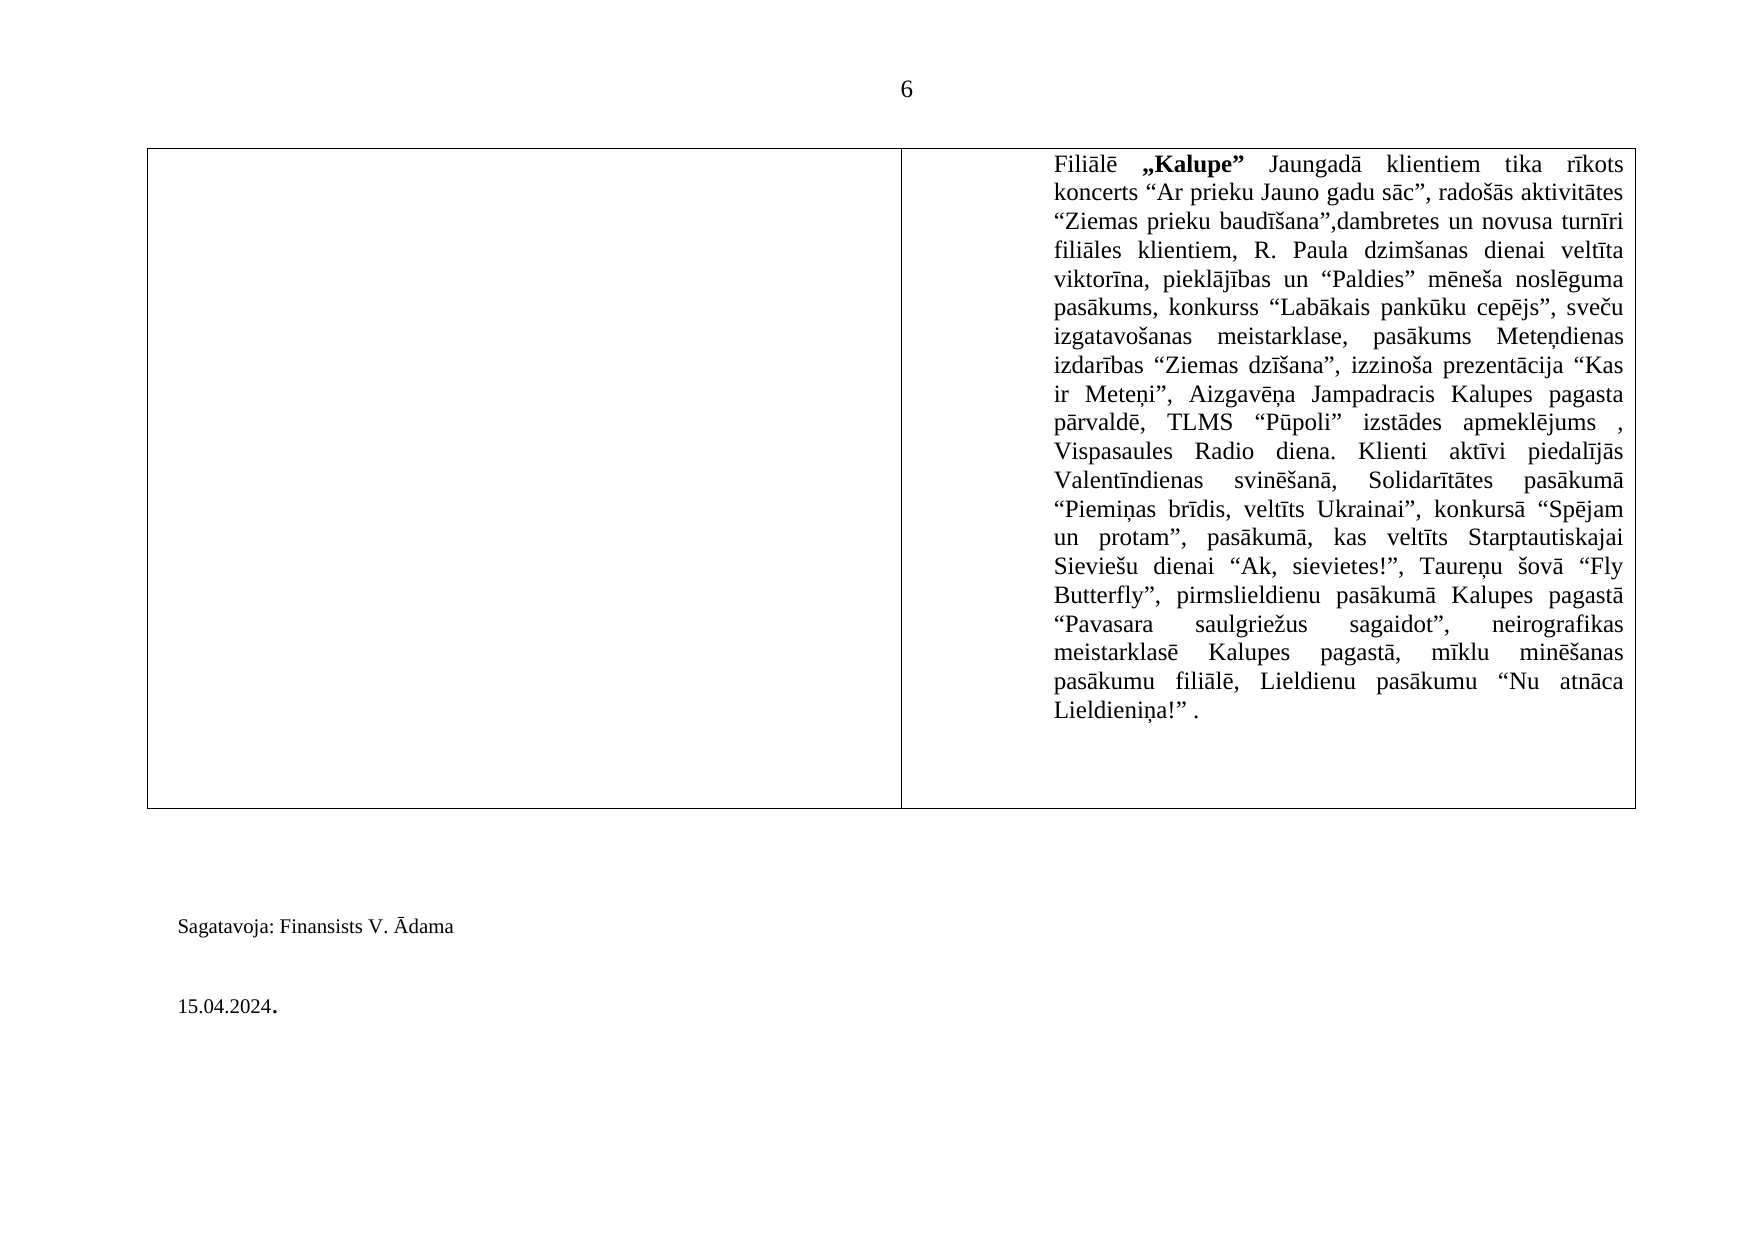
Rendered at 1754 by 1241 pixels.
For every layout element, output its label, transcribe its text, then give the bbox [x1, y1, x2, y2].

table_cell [148, 149, 901, 808]
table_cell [902, 149, 1635, 808]
text 15.04.2024. [177, 986, 1636, 1020]
text Sagatavoja: Finansists V. Ādama [177, 914, 1636, 938]
